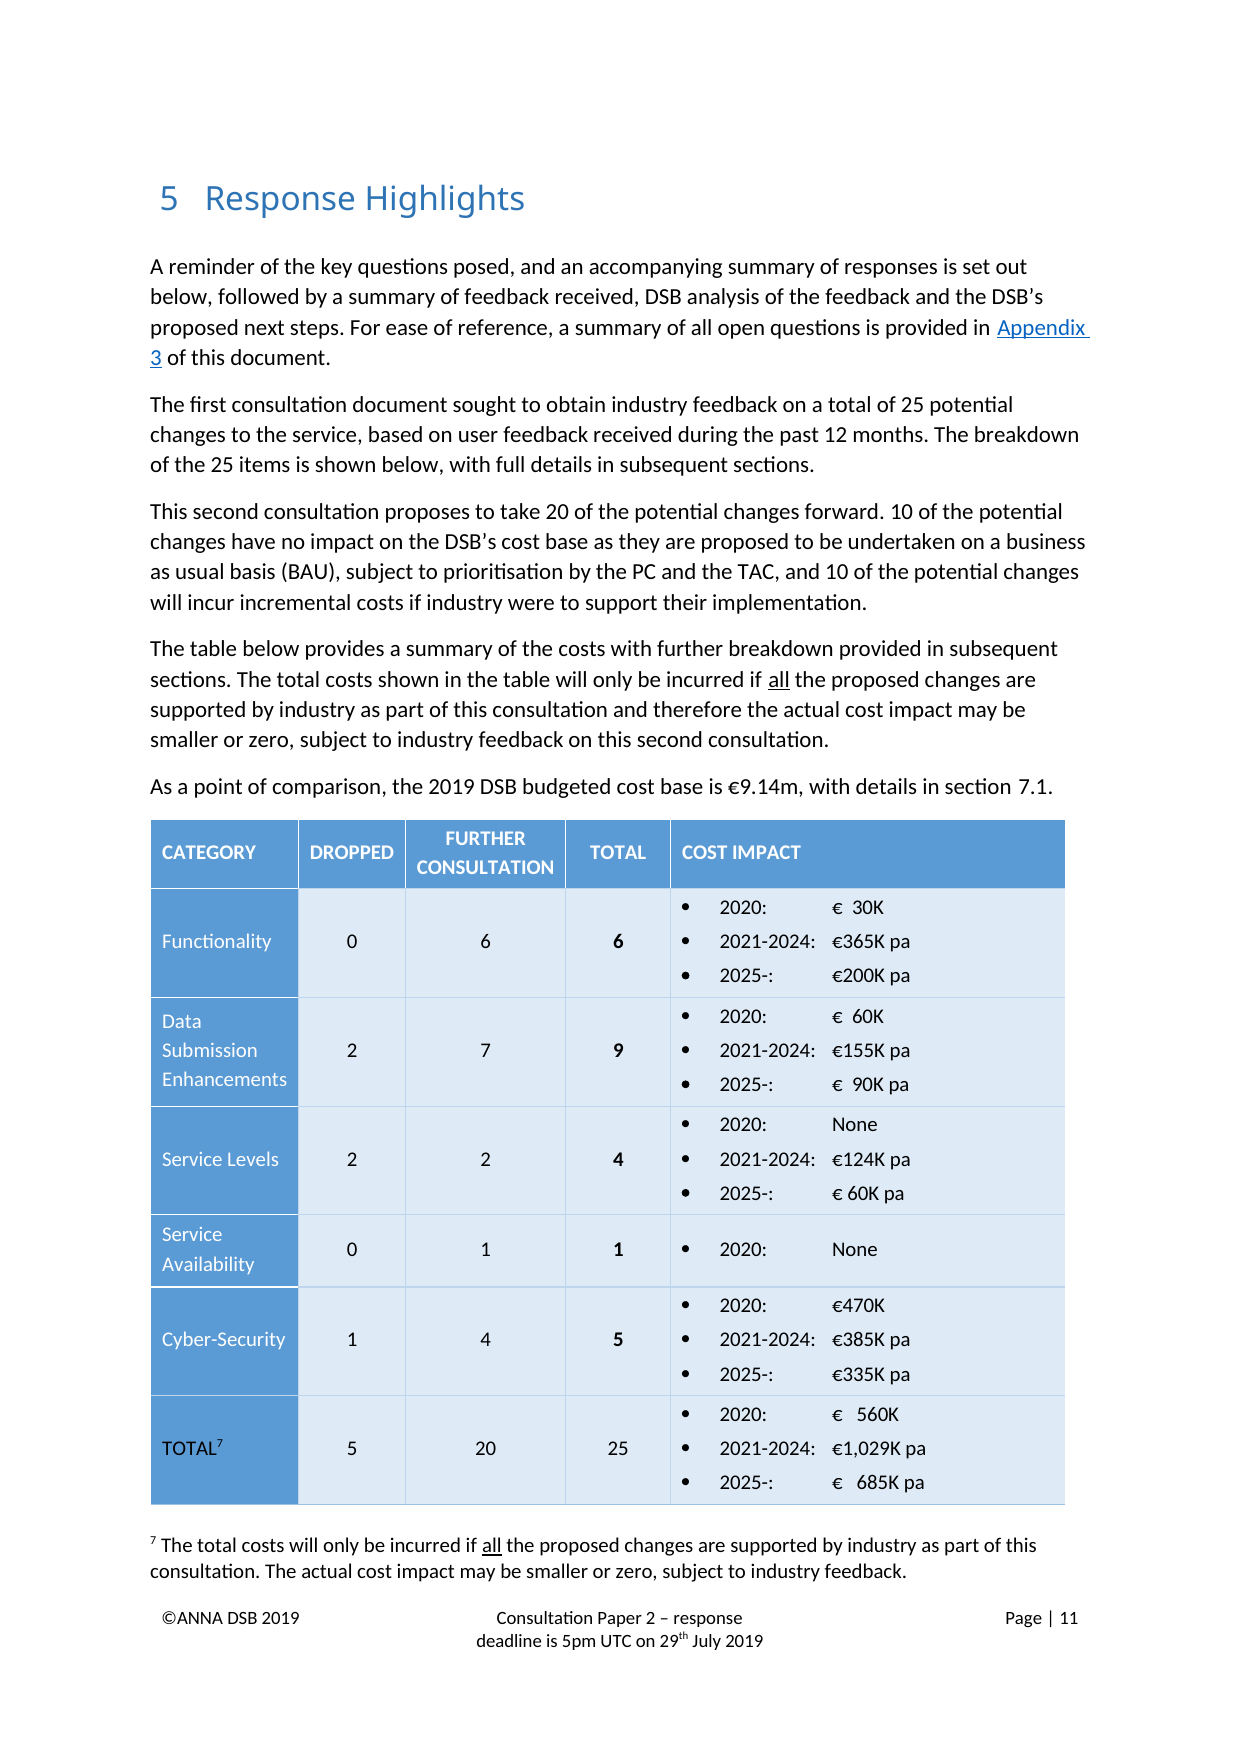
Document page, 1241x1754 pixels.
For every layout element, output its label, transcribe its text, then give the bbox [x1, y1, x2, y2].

table_header COST IMPACT [671, 820, 1065, 888]
table_cell 4 [406, 1288, 565, 1395]
table_cell 6 [566, 889, 670, 997]
table_header FURTHER CONSULTATION [406, 820, 565, 888]
table_cell 5 [299, 1396, 405, 1504]
table_cell TOTAL [151, 1396, 298, 1504]
table_cell 2020: None 2021-2024: €124K pa 2025-: € 60K pa [671, 1107, 1065, 1214]
table_cell 5 [566, 1288, 670, 1395]
table_cell 0 [299, 1215, 405, 1286]
table_cell 2020: € 560K 2021-2024: €1,029K pa 2025-: € 685K pa [671, 1396, 1065, 1504]
table_cell 2020: € 30K 2021-2024: €365K pa 2025-: €200K pa [671, 889, 1065, 997]
table_cell Data Submission Enhancements [151, 998, 298, 1106]
table_cell 25 [566, 1396, 670, 1504]
table_cell 9 [566, 998, 670, 1106]
subtitle Response Highlights [159, 175, 1090, 220]
table_cell Cyber-Security [151, 1288, 298, 1395]
text The first consultation document sought to obtain industry feedback on a total of 25 potential changes to the service, based on user feedback received during the past 12 months. The breakdown of the 25 items is shown below, with full details in subsequent sections. [150, 390, 1090, 478]
table_cell 20 [406, 1396, 565, 1504]
table_cell 1 [566, 1215, 670, 1286]
table_cell 2020: € 60K 2021-2024: €155K pa 2025-: € 90K pa [671, 998, 1065, 1106]
table_cell 7 [406, 998, 565, 1106]
table_cell Service Levels [151, 1107, 298, 1214]
table_cell 1 [299, 1288, 405, 1395]
text The table below provides a summary of the costs with further breakdown provided in subsequent sections. The total costs shown in the table will only be incurred if all the proposed changes are supported by industry as part of this consultation and therefore the actual cost impact may be smaller or zero, subject to industry feedback on this second consultation. [150, 634, 1090, 753]
text This second consultation proposes to take 20 of the potential changes forward. 10 of the potential changes have no impact on the DSB’s cost base as they are proposed to be undertaken on a business as usual basis (BAU), subject to prioritisation by the PC and the TAC, and 10 of the potential changes will incur incremental costs if industry were to support their implementation. [150, 497, 1090, 616]
table_cell Functionality [151, 889, 298, 997]
table_header DROPPED [299, 820, 405, 888]
table_cell 2 [299, 1107, 405, 1214]
table_header TOTAL [566, 820, 670, 888]
table_cell 1 [406, 1215, 565, 1286]
text A reminder of the key questions posed, and an accompanying summary of responses is set out below, followed by a summary of feedback received, DSB analysis of the feedback and the DSB’s proposed next steps. For ease of reference, a summary of all open questions is provided in Appendix 3 of this document. [150, 252, 1090, 371]
table_cell 4 [566, 1107, 670, 1214]
table_cell 0 [299, 889, 405, 997]
text As a point of comparison, the 2019 DSB budgeted cost base is €9.14m, with details in section 7.1. [150, 772, 1090, 800]
table_cell 2 [406, 1107, 565, 1214]
table_cell Service Availability [151, 1215, 298, 1286]
table_cell 2020: €470K 2021-2024: €385K pa 2025-: €335K pa [671, 1288, 1065, 1395]
table_cell 2 [299, 998, 405, 1106]
table_header CATEGORY [151, 820, 298, 888]
table_cell 2020: None [671, 1215, 1065, 1286]
table_cell 6 [406, 889, 565, 997]
